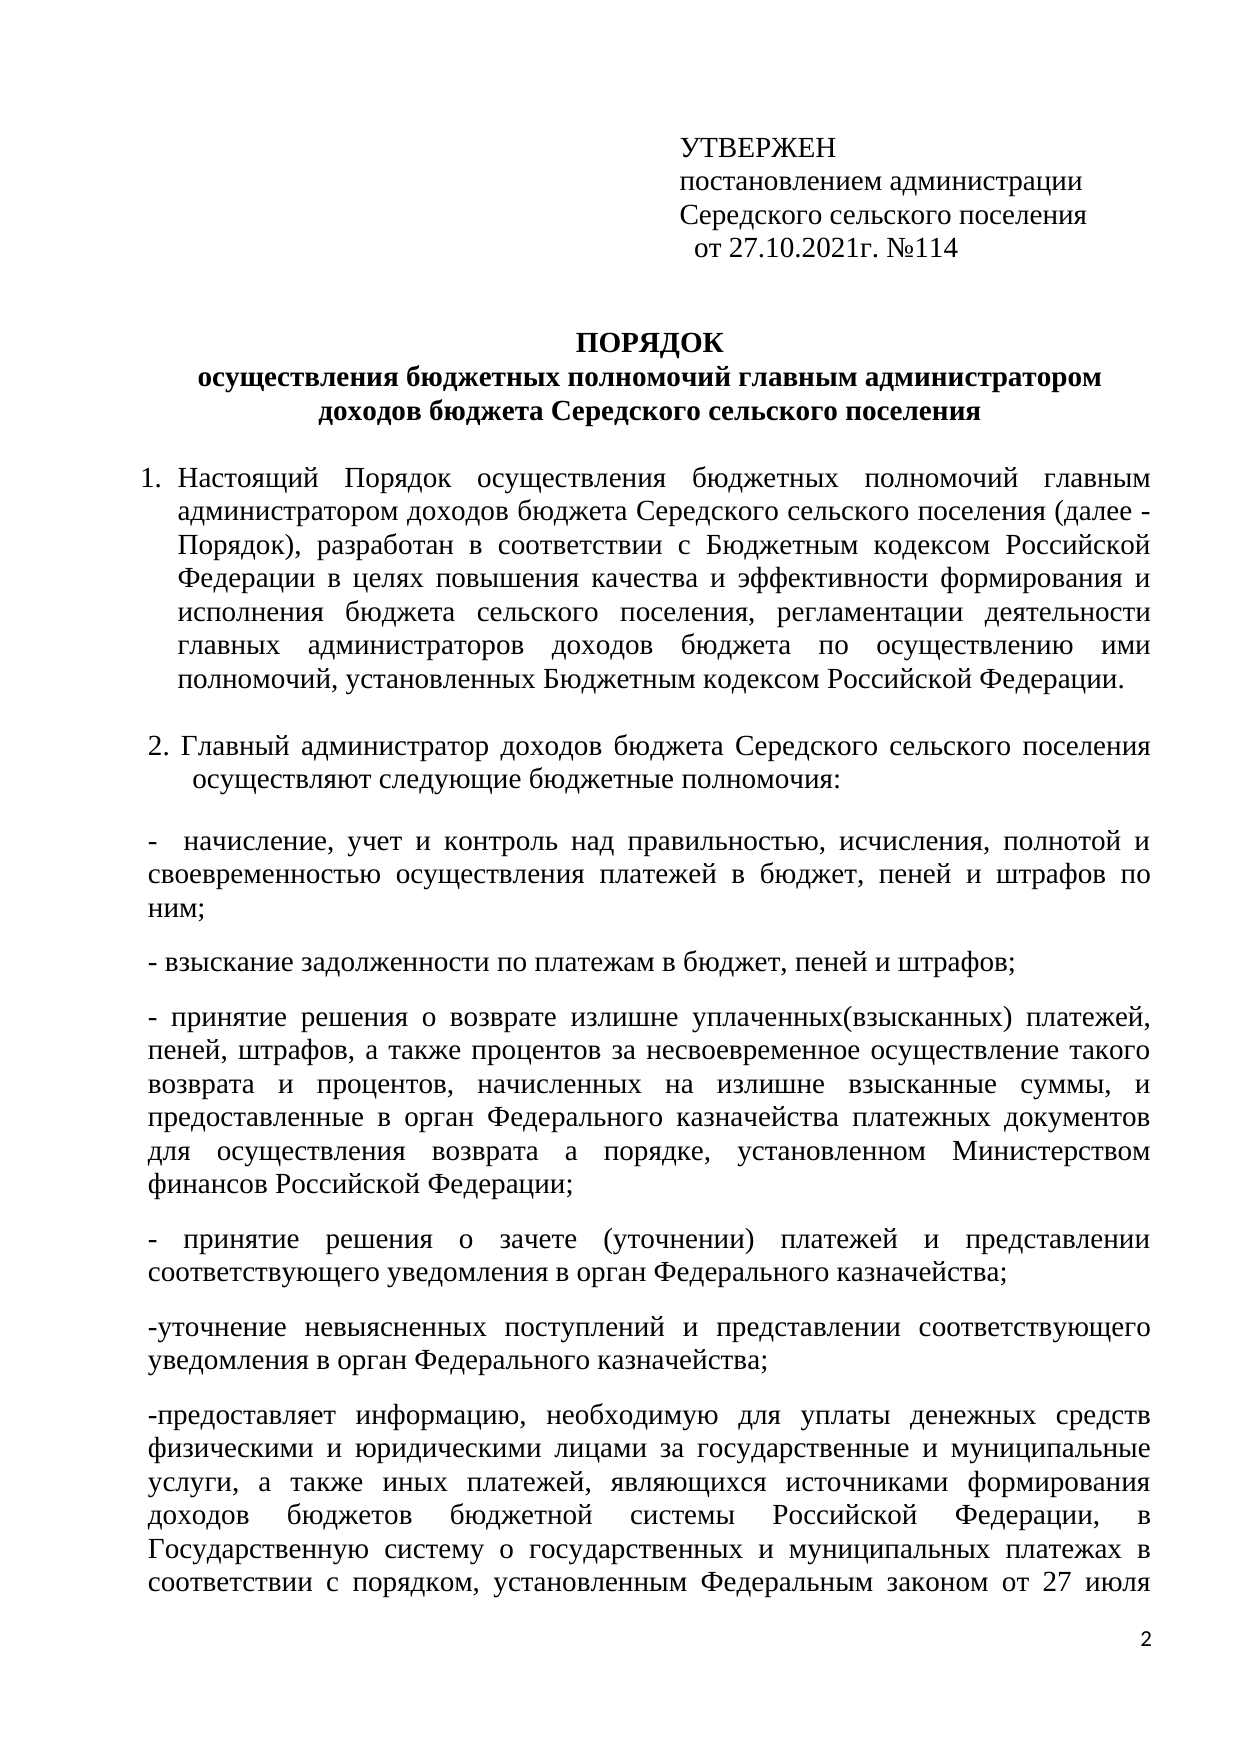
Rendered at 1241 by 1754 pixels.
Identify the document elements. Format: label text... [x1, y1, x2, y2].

text - взыскание задолженности по платежам в бюджет, пеней и штрафов; [148, 944, 1152, 978]
text осуществления бюджетных полномочий главным администратором доходов бюджета Середского сельского поселения [148, 359, 1152, 426]
text - принятие решения о возврате излишне уплаченных(взысканных) платежей, пеней, штрафов, а также процентов за несвоевременное осуществление такого возврата и процентов, начисленных на излишне взысканные суммы, и предоставленные в орган Федерального казначейства платежных документов для осуществления возврата а порядке, установленном Министерством финансов Российской Федерации; [148, 999, 1152, 1200]
list Настоящий Порядок осуществления бюджетных полномочий главным администратором доходов бюджета Середского сельского поселения (далее - Порядок), разработан в соответствии с Бюджетным кодексом Российской Федерации в целях повышения качества и эффективности формирования и исполнения бюджета сельского поселения, регламентации деятельности главных администраторов доходов бюджета по осуществлению ими полномочий, установленных Бюджетным кодексом Российской Федерации. [140, 460, 1152, 694]
text - принятие решения о зачете (уточнении) платежей и представлении соответствующего уведомления в орган Федерального казначейства; [148, 1221, 1152, 1288]
text -уточнение невыясненных поступлений и представлении соответствующего уведомления в орган Федерального казначейства; [148, 1309, 1152, 1376]
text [148, 1397, 1152, 1598]
text постановлением администрации Середского сельского поселения [679, 163, 1152, 230]
text - начисление, учет и контроль над правильностью, исчисления, полнотой и своевременностью осуществления платежей в бюджет, пеней и штрафов по ним; [148, 823, 1152, 924]
text от 27.10.2021г. №114 [679, 230, 1152, 264]
text УТВЕРЖЕН [679, 130, 1152, 163]
text ПОРЯДОК [148, 326, 1152, 359]
text 2. Главный администратор доходов бюджета Середского сельского поселения осуществляют следующие бюджетные полномочия: [148, 728, 1152, 795]
